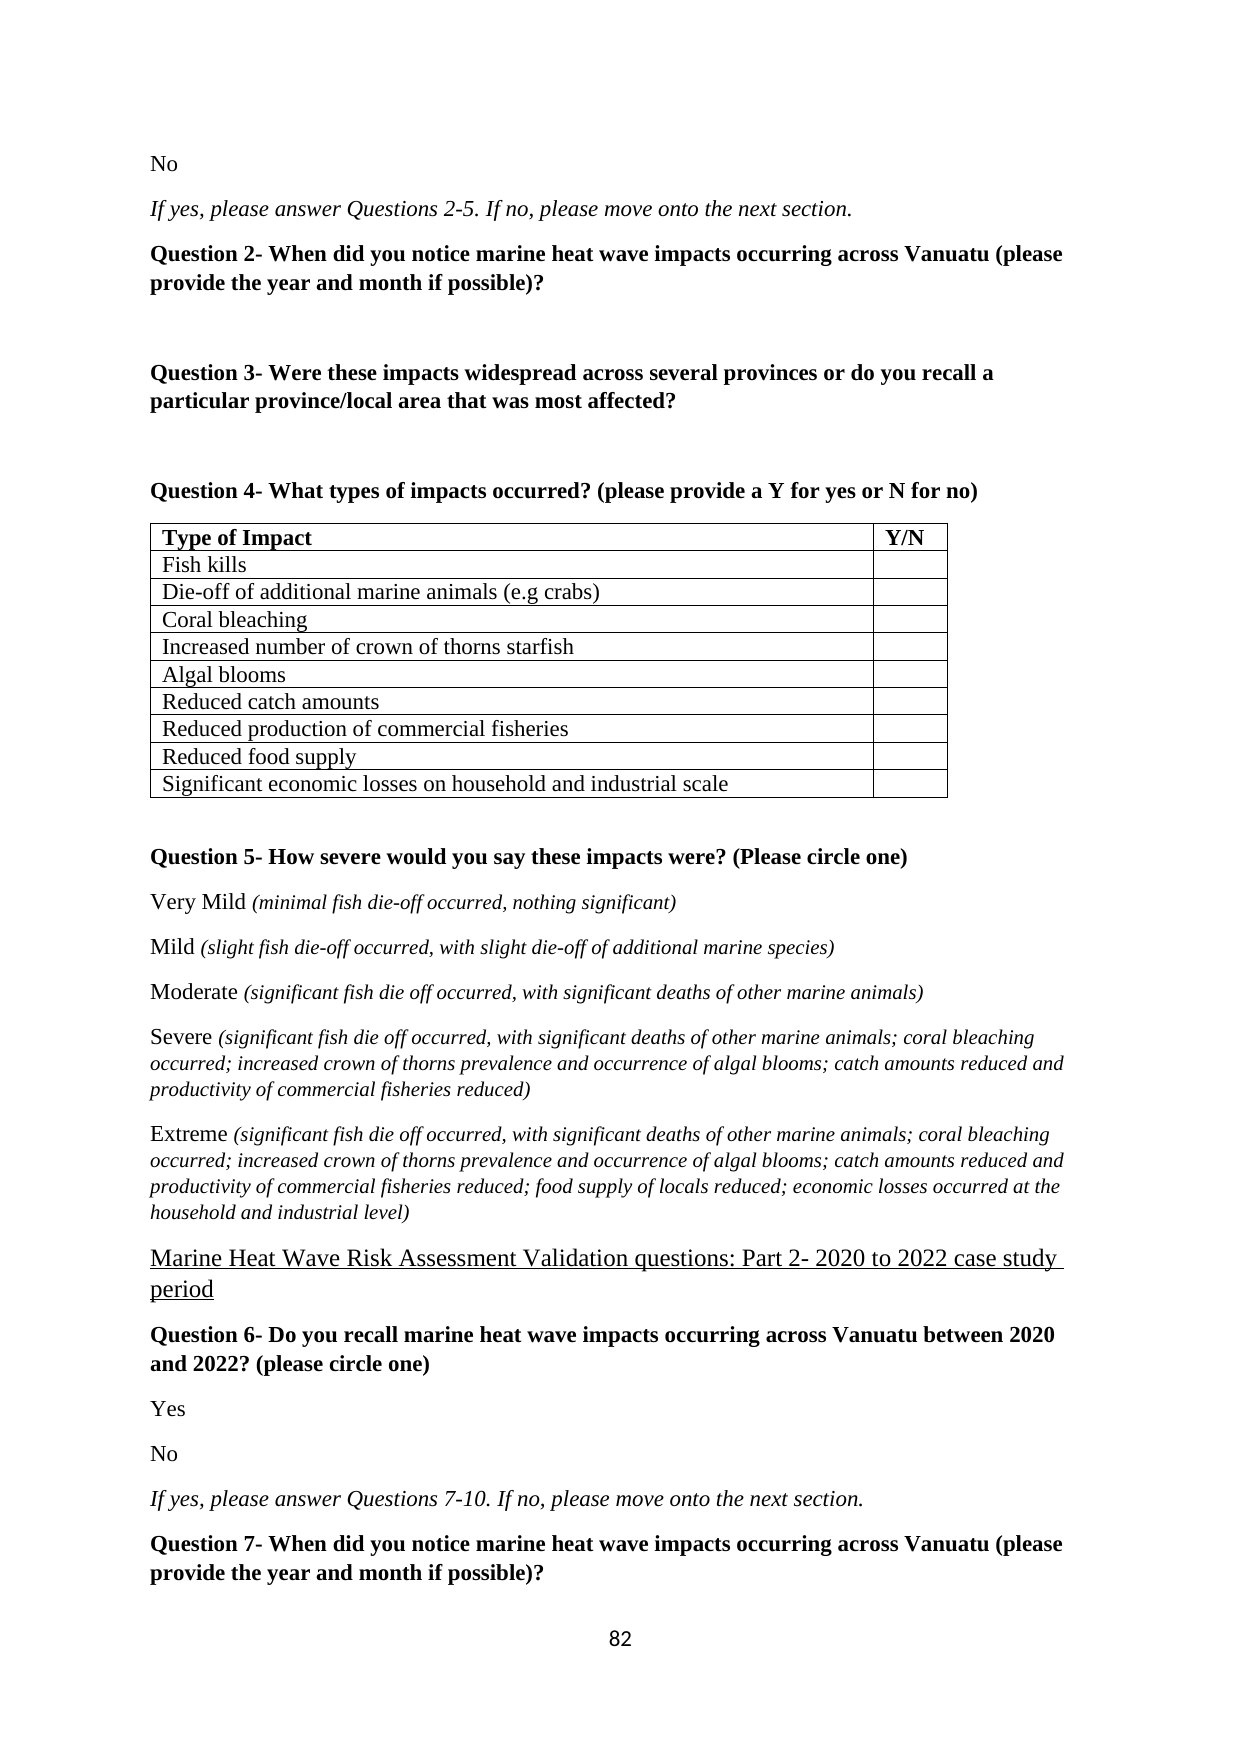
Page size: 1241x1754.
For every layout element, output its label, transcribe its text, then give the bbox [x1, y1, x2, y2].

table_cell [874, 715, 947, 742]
text Very Mild (minimal fish die-off occurred, nothing significant) [150, 888, 1090, 914]
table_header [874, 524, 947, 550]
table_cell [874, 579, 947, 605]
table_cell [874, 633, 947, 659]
text Moderate (significant fish die off occurred, with significant deaths of other marine animals) [150, 978, 1090, 1004]
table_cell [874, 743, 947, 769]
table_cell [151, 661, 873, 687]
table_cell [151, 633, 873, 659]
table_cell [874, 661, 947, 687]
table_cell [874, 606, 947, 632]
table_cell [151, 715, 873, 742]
text No [150, 150, 1090, 176]
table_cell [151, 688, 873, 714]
text Question 6- Do you recall marine heat wave impacts occurring across Vanuatu between 2020 and 2022? (please circle one) [150, 1321, 1090, 1376]
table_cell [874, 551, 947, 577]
text Severe (significant fish die off occurred, with significant deaths of other marine animals; coral bleaching occurred; increased crown of thorns prevalence and occurrence of algal blooms; catch amounts reduced and productivity of commercial fisheries reduced) [150, 1023, 1090, 1101]
text Mild (slight fish die-off occurred, with slight die-off of additional marine species) [150, 933, 1090, 959]
text If yes, please answer Questions 7-10. If no, please move onto the next section. [150, 1485, 1090, 1511]
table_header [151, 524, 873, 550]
text Marine Heat Wave Risk Assessment Validation questions: Part 2- 2020 to 2022 case study period [150, 1243, 1090, 1302]
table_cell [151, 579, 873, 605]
text Question 3- Were these impacts widespread across several provinces or do you recall a particular province/local area that was most affected? [150, 359, 1090, 414]
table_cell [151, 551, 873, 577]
text Extreme (significant fish die off occurred, with significant deaths of other marine animals; coral bleaching occurred; increased crown of thorns prevalence and occurrence of algal blooms; catch amounts reduced and productivity of commercial fisheries reduced; food supply of locals reduced; economic losses occurred at the household and industrial level) [150, 1120, 1090, 1224]
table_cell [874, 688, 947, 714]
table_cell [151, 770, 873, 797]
text Question 4- What types of impacts occurred? (please provide a Y for yes or N for no) [150, 477, 1090, 504]
text Question 5- How severe would you say these impacts were? (Please circle one) [150, 843, 1090, 869]
text Question 7- When did you notice marine heat wave impacts occurring across Vanuatu (please provide the year and month if possible)? [150, 1530, 1090, 1585]
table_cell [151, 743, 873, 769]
text Question 2- When did you notice marine heat wave impacts occurring across Vanuatu (please provide the year and month if possible)? [150, 240, 1090, 295]
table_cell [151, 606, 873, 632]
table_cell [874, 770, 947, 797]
text Yes [150, 1395, 1090, 1421]
text If yes, please answer Questions 2-5. If no, please move onto the next section. [150, 195, 1090, 221]
text No [150, 1440, 1090, 1466]
